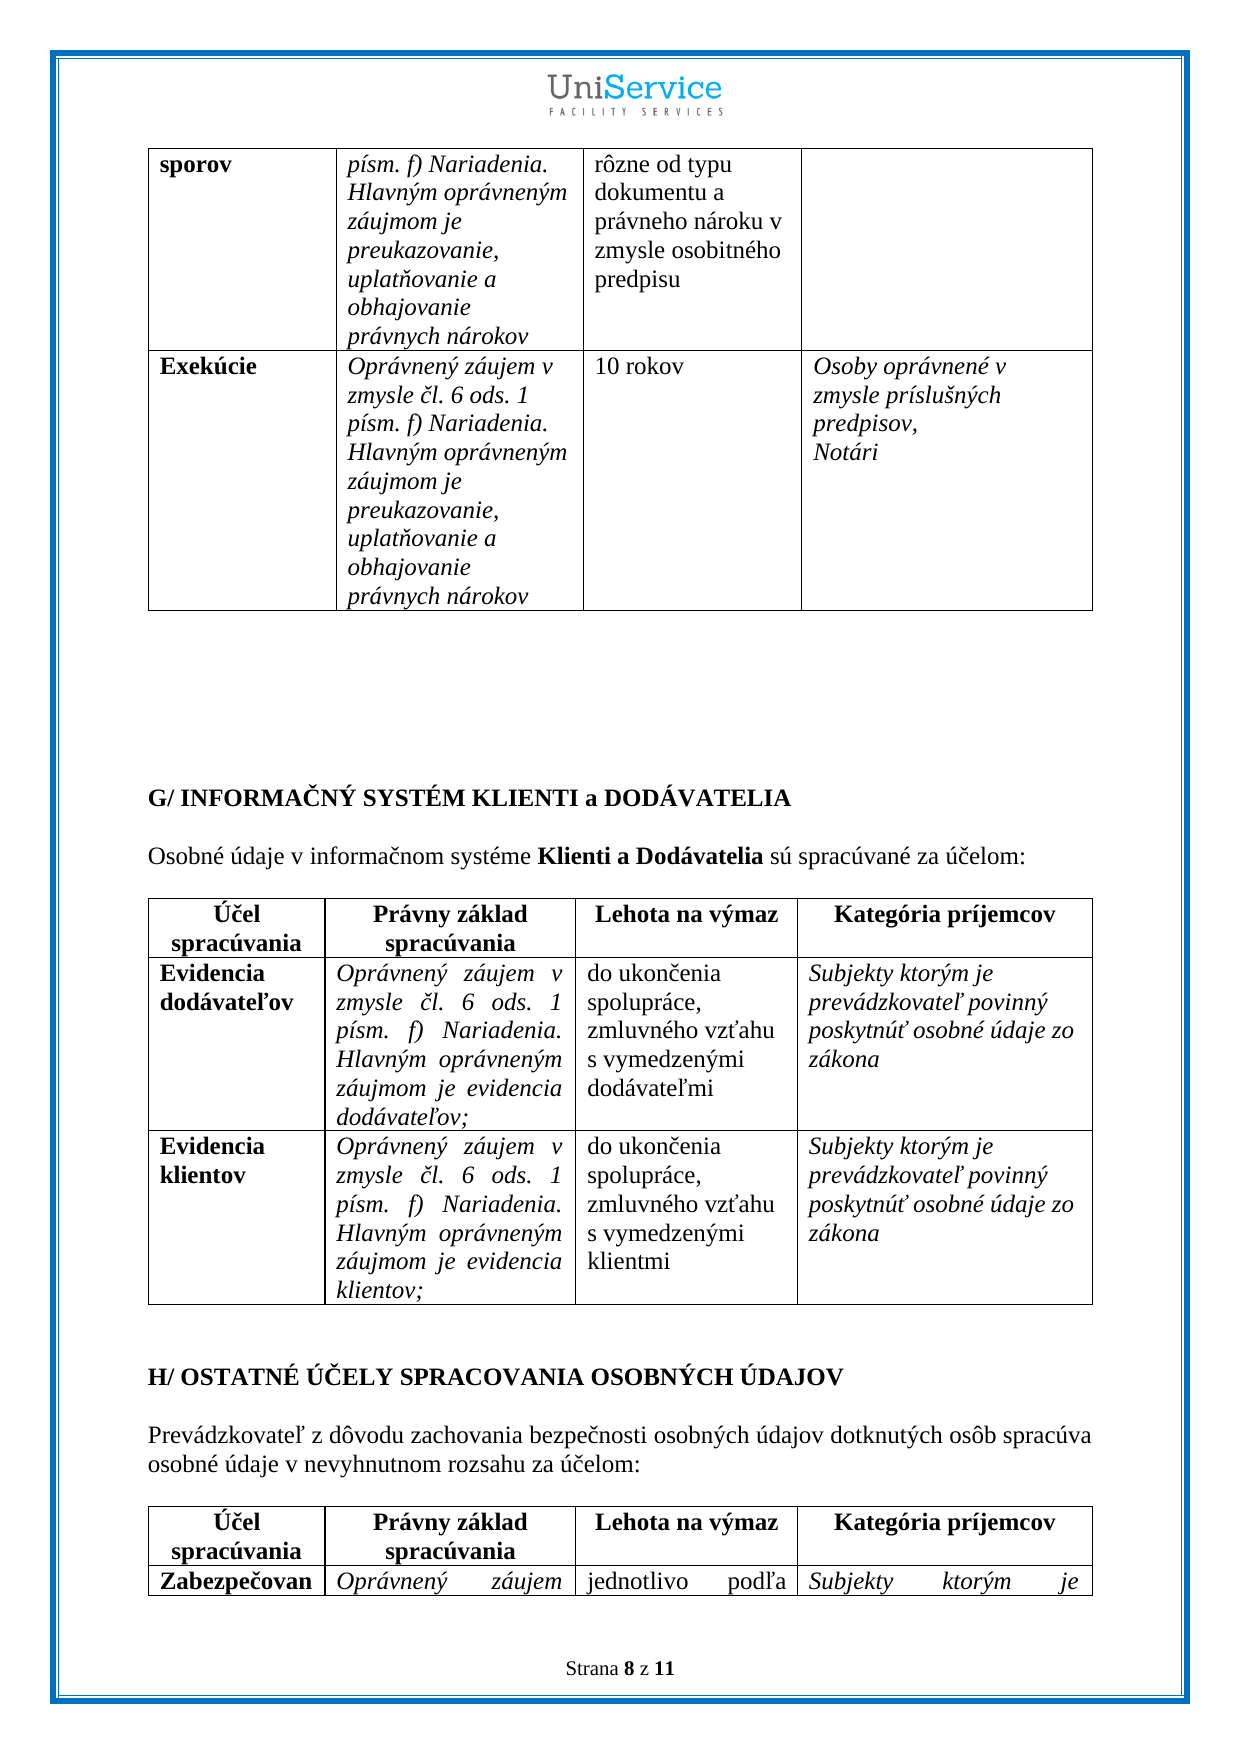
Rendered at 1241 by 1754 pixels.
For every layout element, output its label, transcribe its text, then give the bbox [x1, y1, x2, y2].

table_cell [149, 149, 336, 350]
table_header Právny základ spracúvania [326, 899, 575, 957]
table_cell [802, 149, 1092, 350]
table_cell Oprávnený záujem v zmysle čl. 6 ods. 1 písm. f) Nariadenia. Hlavným oprávneným záujmom je evidencia klientov; [326, 1131, 575, 1304]
table_cell Evidencia klientov [149, 1131, 324, 1304]
table_cell Oprávnený záujem v zmysle čl. 6 ods. 1 písm. f) Nariadenia. Hlavným oprávneným záujmom je preukazovanie, uplatňovanie a obhajovanie právnych nárokov [337, 351, 583, 610]
table_cell Subjekty ktorým je prevádzkovateľ povinný poskytnúť osobné údaje zo zákona [798, 958, 1092, 1130]
text G/ INFORMAČNÝ SYSTÉM KLIENTI a DODÁVATELIA [148, 783, 1092, 812]
table_header Právny základ spracúvania [326, 1507, 575, 1565]
table_header Kategória príjemcov [798, 899, 1092, 957]
table_cell Oprávnený záujem v zmysle čl. 6 ods. 1 písm. f) Nariadenia. Hlavným oprávneným záujmom je evidencia dodávateľov; [326, 958, 575, 1130]
picture [543, 73, 724, 118]
table_cell 10 rokov [584, 351, 801, 610]
table_cell Evidencia dodávateľov [149, 958, 324, 1130]
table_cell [149, 1566, 324, 1594]
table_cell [584, 149, 801, 350]
table_header Kategória príjemcov [798, 1507, 1092, 1565]
table_cell Exekúcie [149, 351, 336, 610]
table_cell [576, 1566, 797, 1594]
table_header Účel spracúvania [149, 899, 324, 957]
text Osobné údaje v informačnom systéme Klienti a Dodávatelia sú spracúvané za účelom: [148, 841, 1092, 869]
table_header Účel spracúvania [149, 1507, 324, 1565]
text H/ OSTATNÉ ÚČELY SPRACOVANIA OSOBNÝCH ÚDAJOV [148, 1362, 1092, 1391]
text Prevádzkovateľ z dôvodu zachovania bezpečnosti osobných údajov dotknutých osôb spracúva osobné údaje v nevyhnutnom rozsahu za účelom: [148, 1420, 1092, 1477]
table_cell do ukončenia spolupráce, zmluvného vzťahu s vymedzenými dodávateľmi [576, 958, 797, 1130]
table_cell Subjekty ktorým je prevádzkovateľ povinný poskytnúť osobné údaje zo zákona [798, 1131, 1092, 1304]
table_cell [798, 1566, 1092, 1594]
table_cell Osoby oprávnené v zmysle príslušných predpisov, Notári [802, 351, 1092, 610]
table_header Lehota na výmaz [576, 899, 797, 957]
table_cell do ukončenia spolupráce, zmluvného vzťahu s vymedzenými klientmi [576, 1131, 797, 1304]
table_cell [337, 149, 583, 350]
table_header Lehota na výmaz [576, 1507, 797, 1565]
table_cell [326, 1566, 575, 1594]
